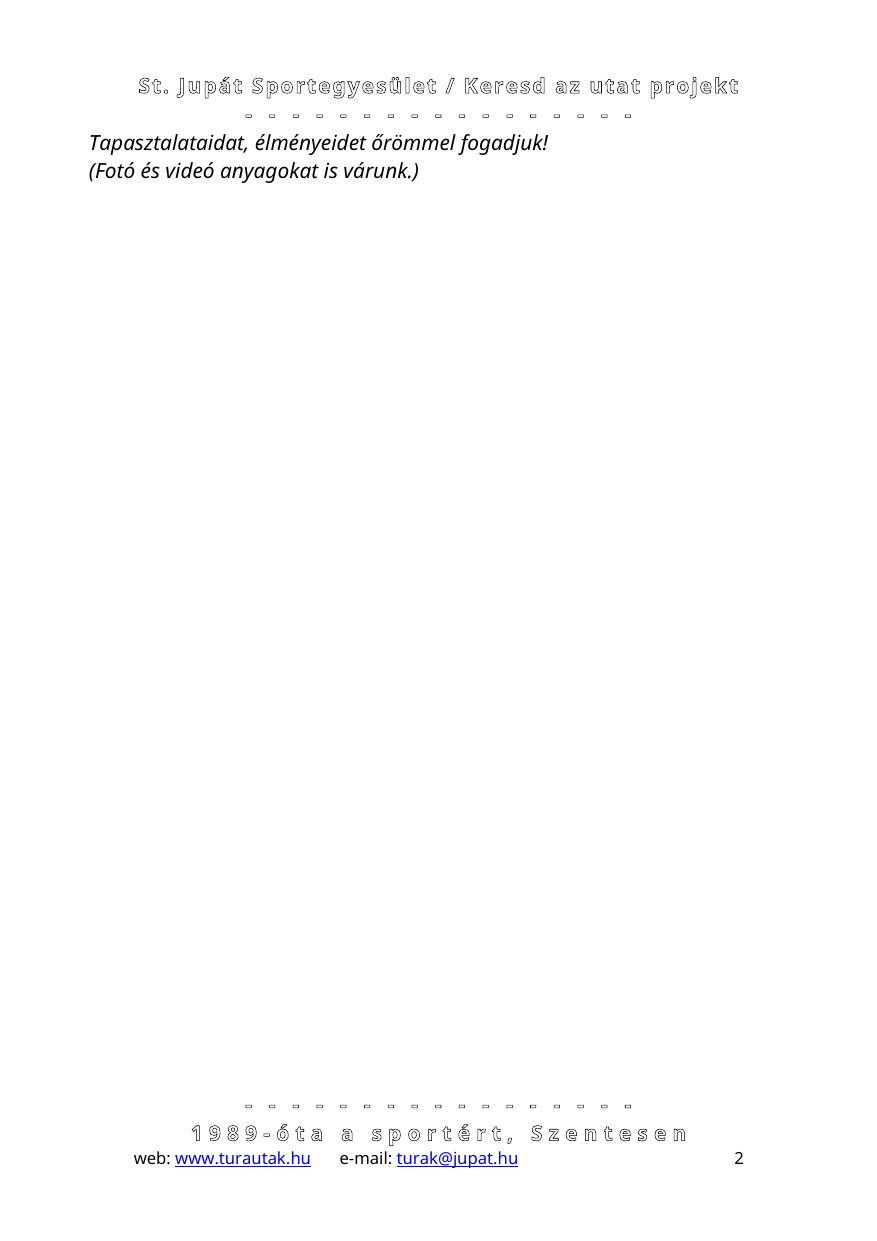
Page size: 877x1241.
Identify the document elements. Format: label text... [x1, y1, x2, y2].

text Tapasztalataidat, élményeidet őrömmel fogadjuk! (Fotó és videó anyagokat is várunk.) [89, 128, 788, 184]
